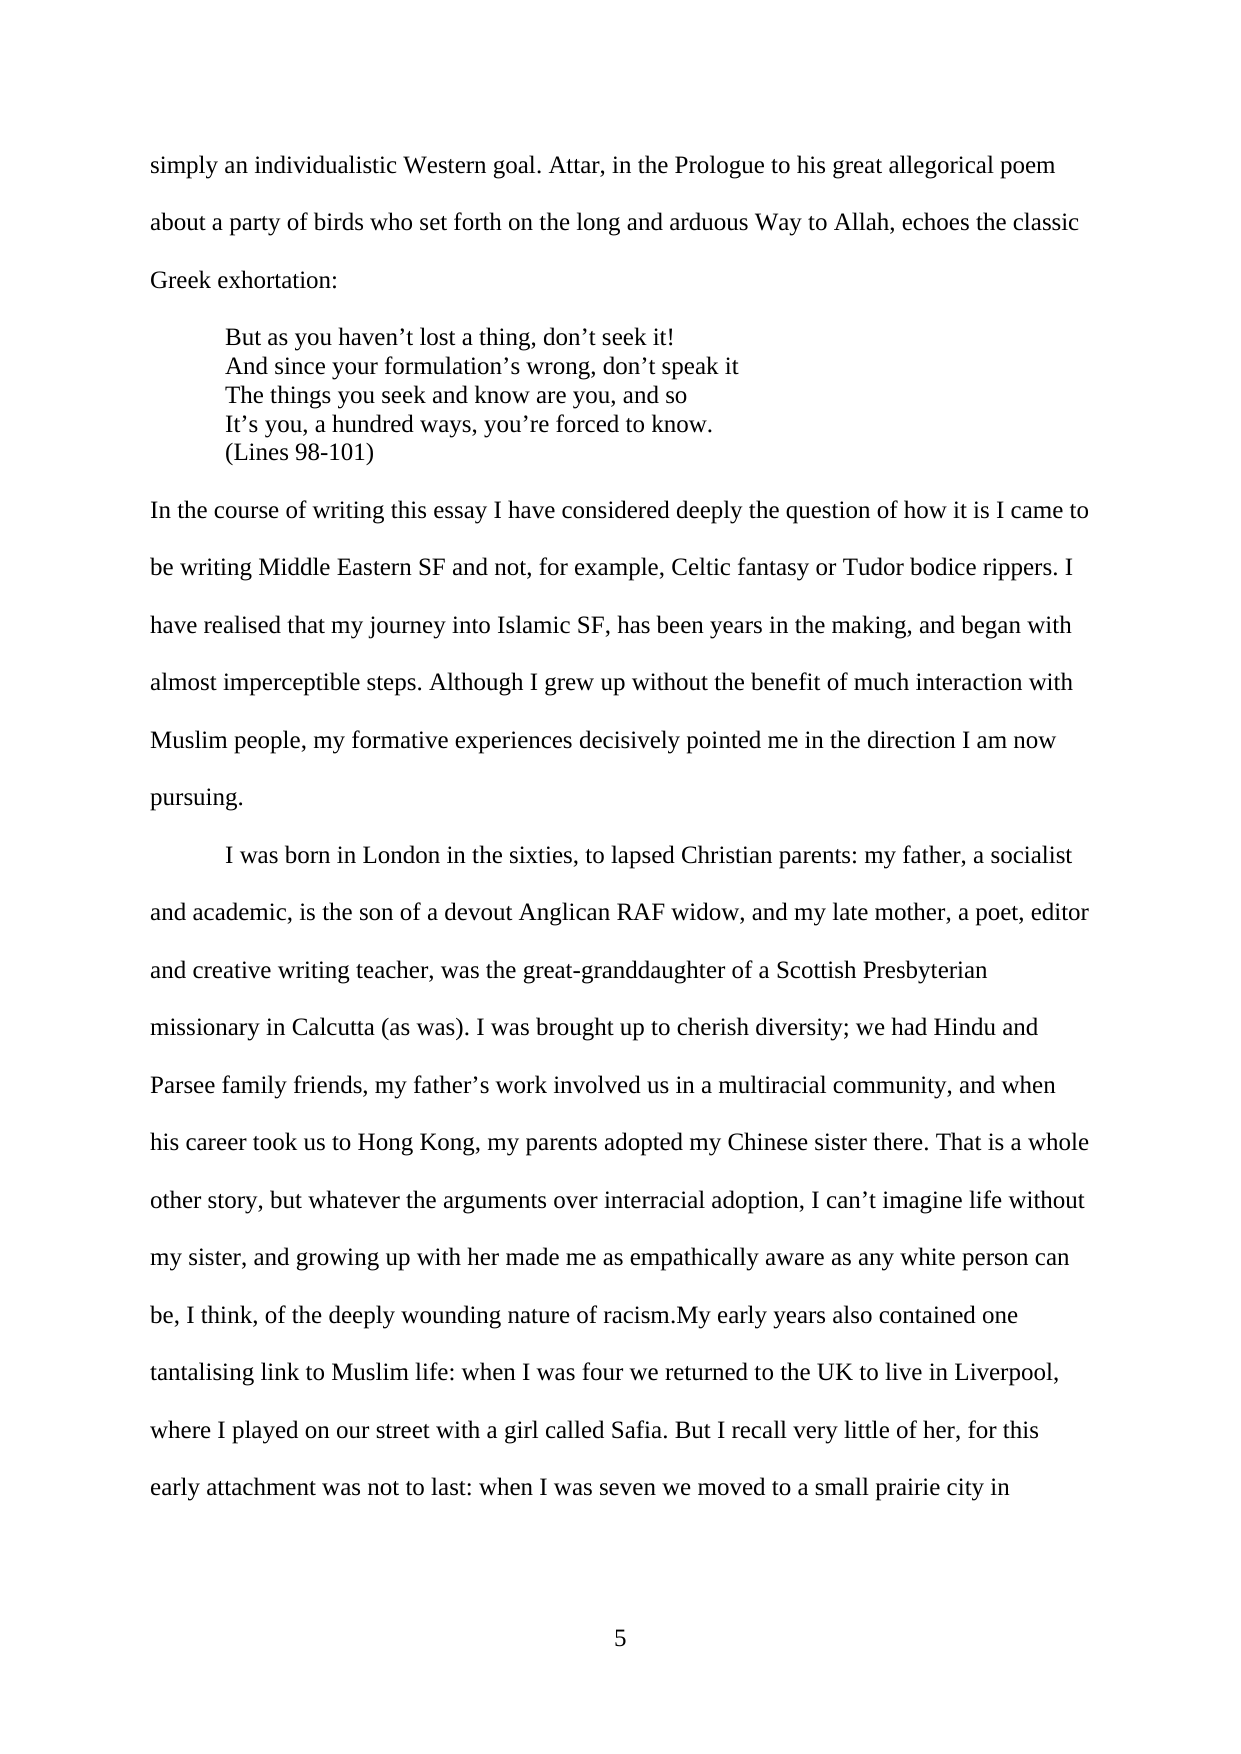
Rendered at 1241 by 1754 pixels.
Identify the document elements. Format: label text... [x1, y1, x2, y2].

text It’s you, a hundred ways, you’re forced to know. [150, 409, 1090, 437]
text But as you haven’t lost a thing, don’t seek it! [150, 322, 1090, 351]
text In the course of writing this essay I have considered deeply the question of how it is I came to be writing Middle Eastern SF and not, for example, Celtic fantasy or Tudor bodice rippers. I have realised that my journey into Islamic SF, has been years in the making, and began with almost imperceptible steps. Although I grew up without the benefit of much interaction with Muslim people, my formative experiences decisively pointed me in the direction I am now pursuing. [150, 495, 1090, 811]
text And since your formulation’s wrong, don’t speak it [150, 351, 1090, 380]
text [150, 150, 1090, 294]
text The things you seek and know are you, and so [150, 380, 1090, 409]
text (Lines 98-101) [150, 437, 1090, 466]
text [150, 840, 1090, 1501]
